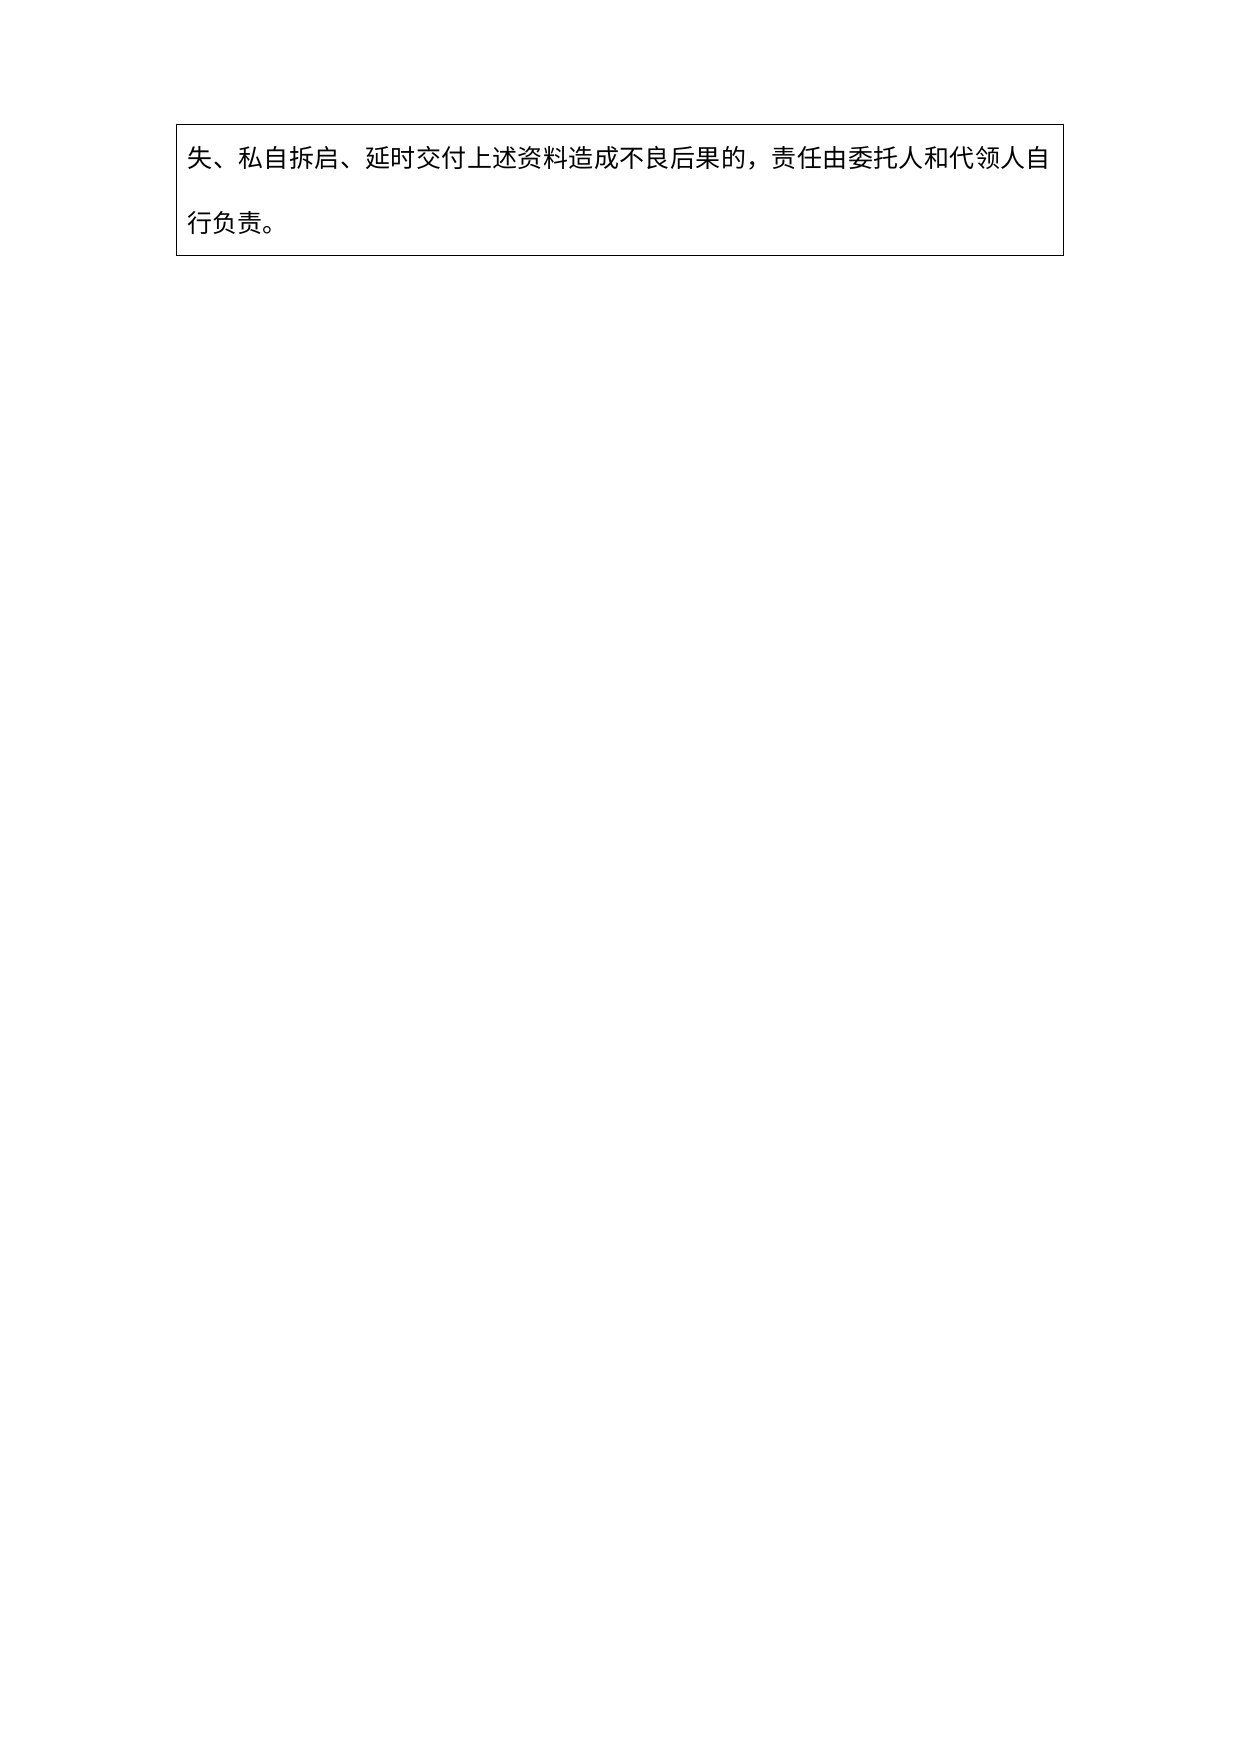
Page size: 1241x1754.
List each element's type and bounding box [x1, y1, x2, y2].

table_cell [177, 125, 1063, 254]
